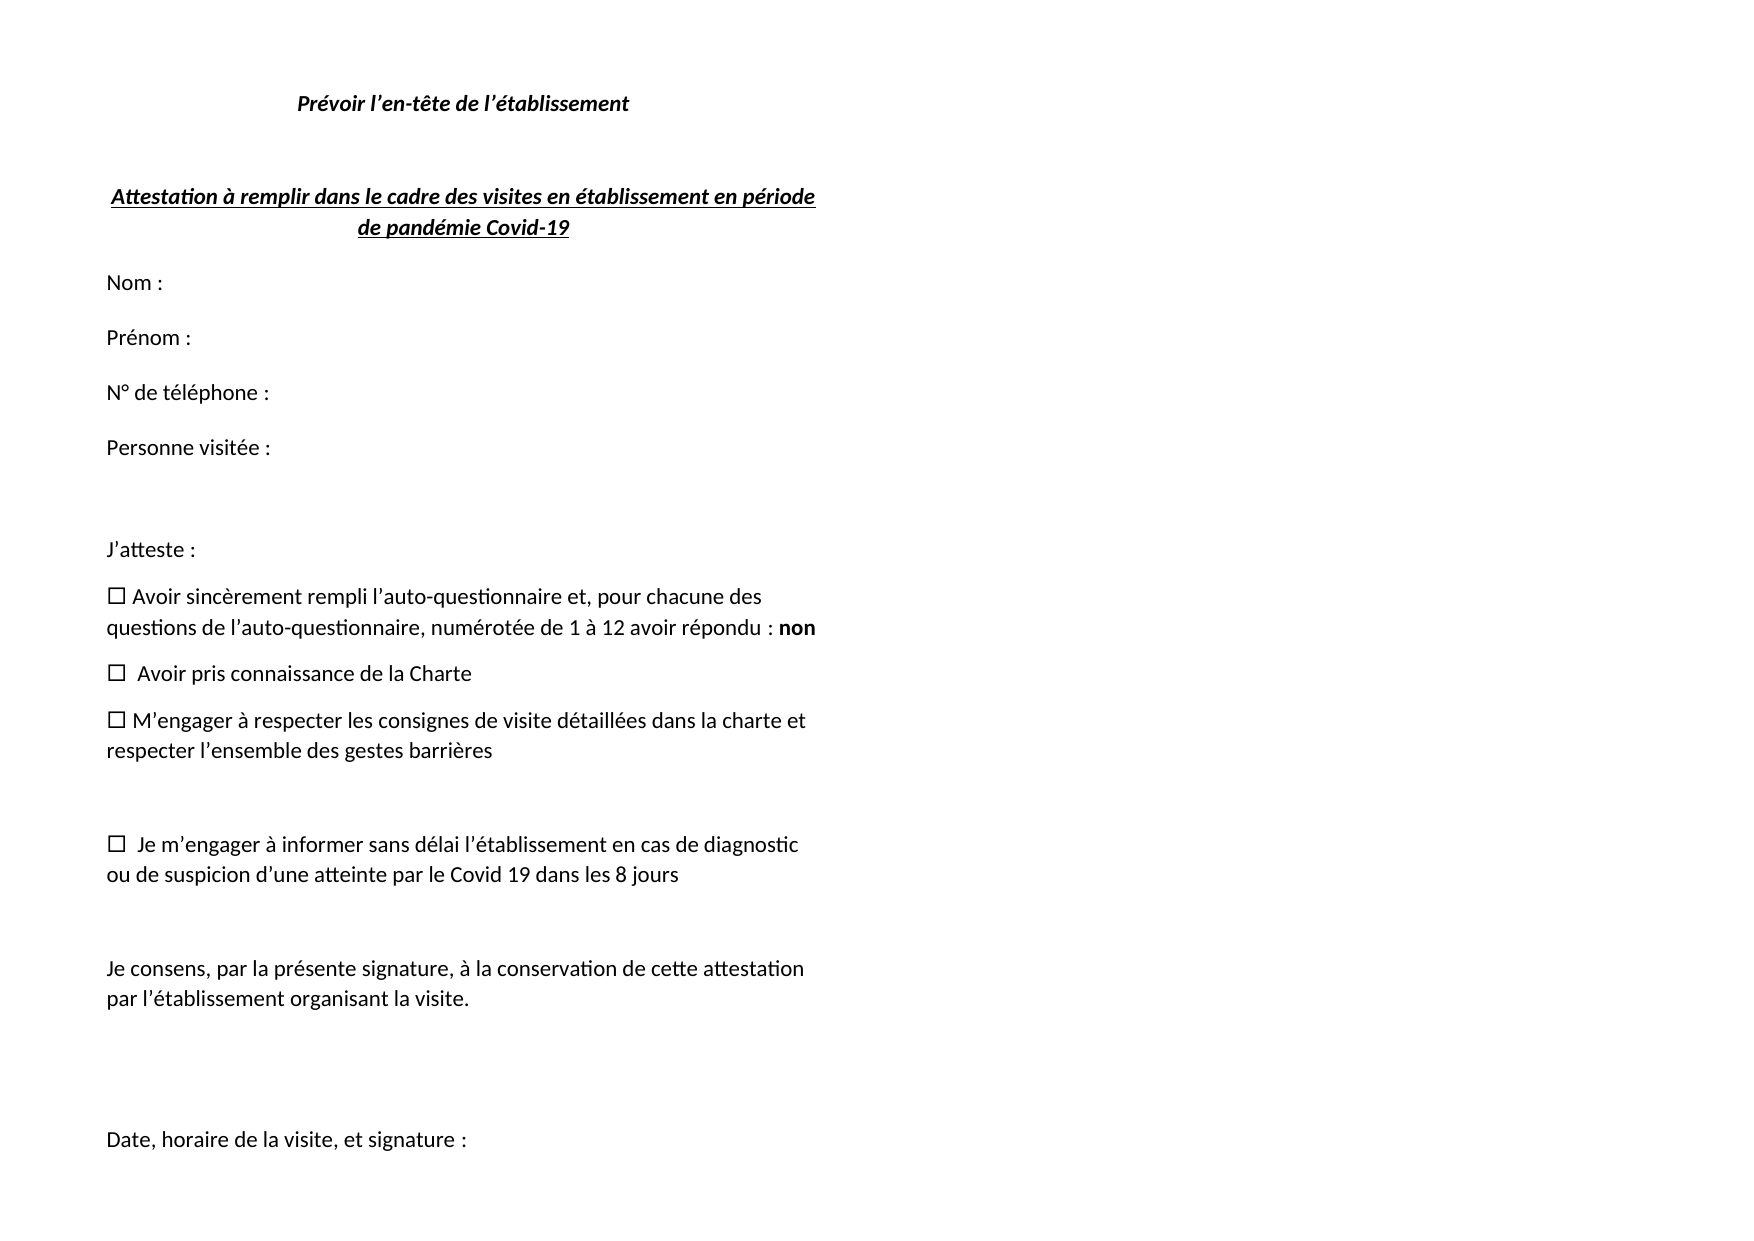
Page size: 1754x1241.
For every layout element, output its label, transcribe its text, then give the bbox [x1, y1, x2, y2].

text Prévoir l’en-tête de l’établissement [89, 89, 840, 117]
text Avoir pris connaissance de la Charte [106, 659, 822, 687]
text Je m’engager à informer sans délai l’établissement en cas de diagnostic ou de suspicion d’une atteinte par le Covid 19 dans les 8 jours [106, 830, 822, 888]
text Prénom : [106, 323, 822, 351]
text M’engager à respecter les consignes de visite détaillées dans la charte et respecter l’ensemble des gestes barrières [106, 706, 822, 764]
text Personne visitée : [106, 433, 822, 461]
text Attestation à remplir dans le cadre des visites en établissement en période de pandémie Covid-19 [106, 182, 822, 241]
text Date, horaire de la visite, et signature : [106, 1125, 822, 1153]
text Nom : [106, 268, 822, 296]
text J’atteste : [106, 536, 822, 563]
text N° de téléphone : [106, 378, 822, 406]
text Je consens, par la présente signature, à la conservation de cette attestation par l’établissement organisant la visite. [106, 954, 822, 1012]
text Avoir sincèrement rempli l’auto-questionnaire et, pour chacune des questions de l’auto-questionnaire, numérotée de 1 à 12 avoir répondu : non [106, 582, 822, 641]
